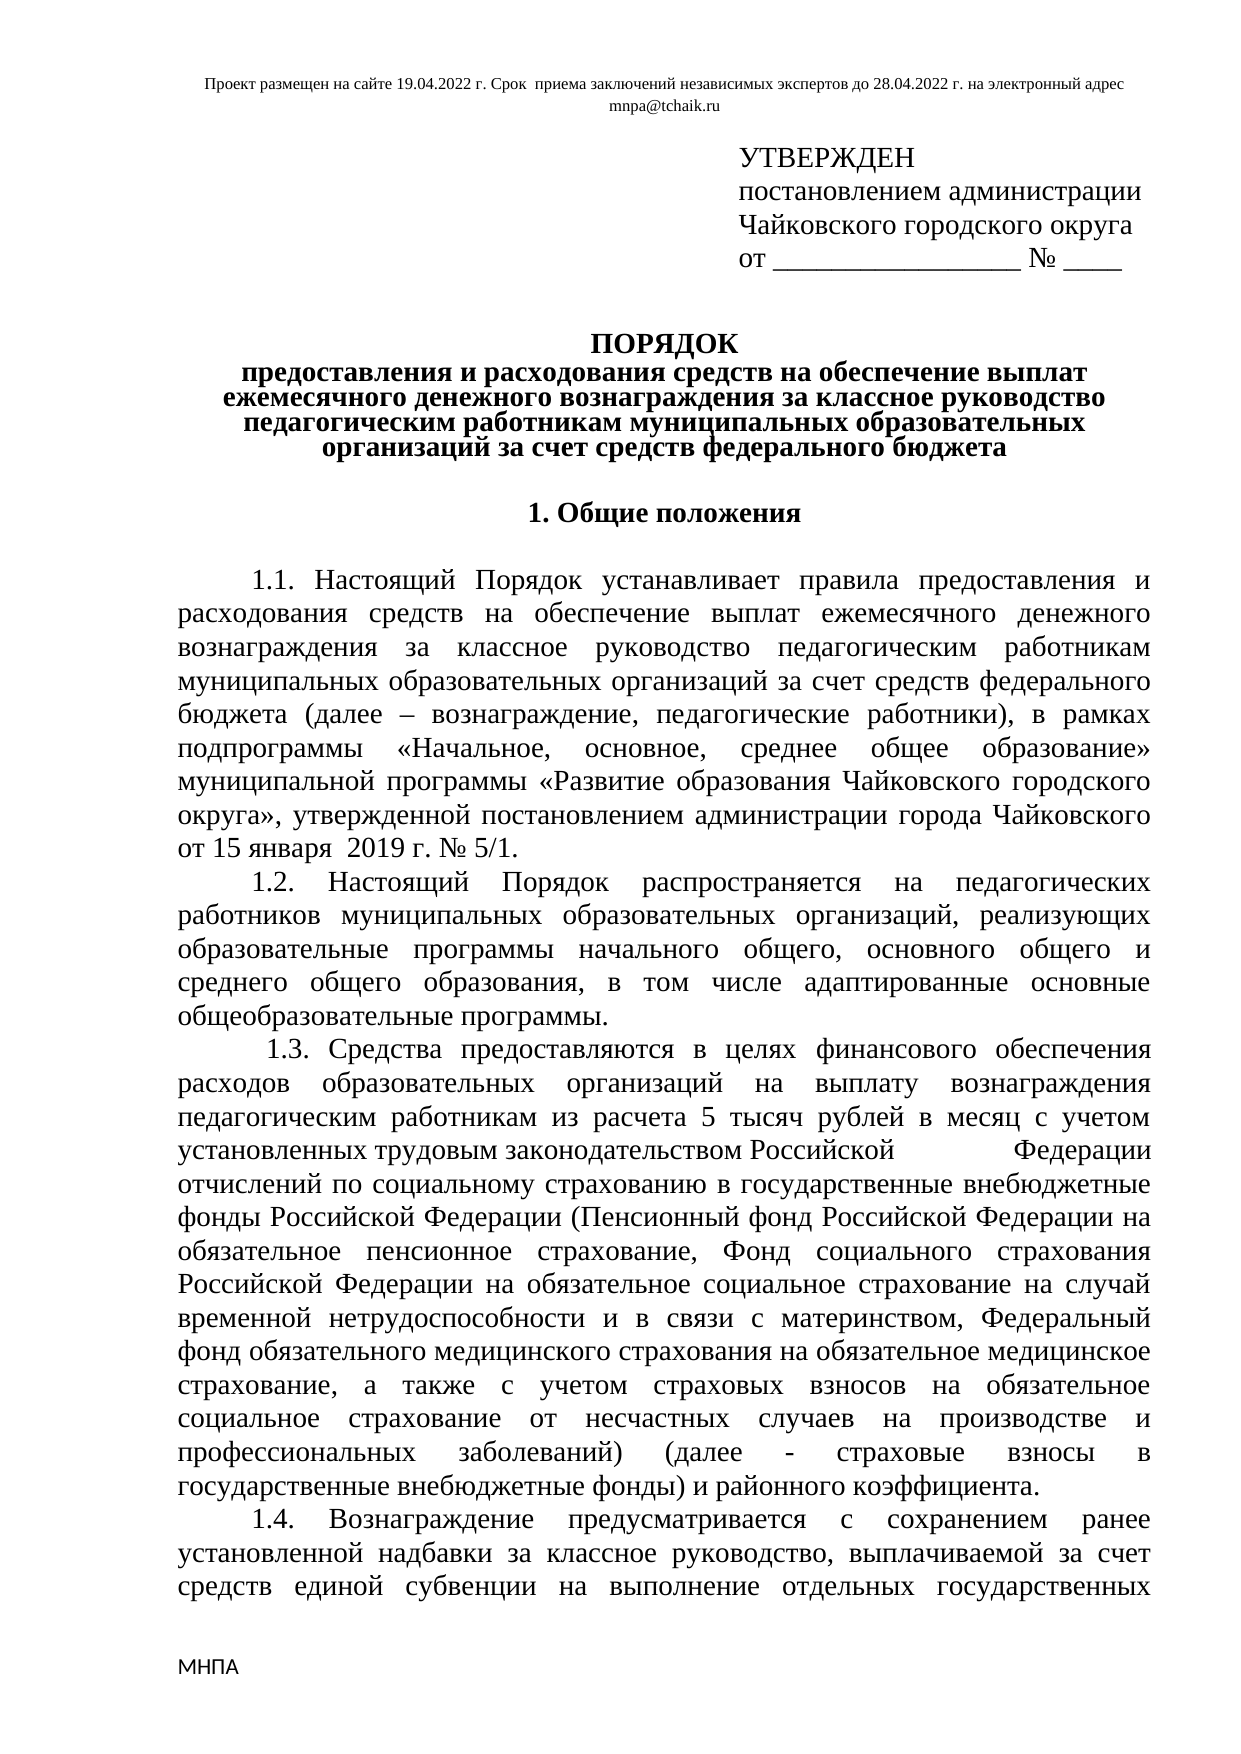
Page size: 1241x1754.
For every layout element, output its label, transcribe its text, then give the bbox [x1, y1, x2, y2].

text ПОРЯДОК [177, 324, 1152, 361]
text предоставления и расходования средств на обеспечение выплат ежемесячного денежного вознаграждения за классное руководство педагогическим работникам муниципальных образовательных организаций за счет средств федерального бюджета [177, 361, 1152, 461]
text 1. Общие положения [177, 495, 1152, 528]
text 1.2. Настоящий Порядок распространяется на педагогических работников муниципальных образовательных организаций, реализующих образовательные программы начального общего, основного общего и среднего общего образования, в том числе адаптированные основные общеобразовательные программы. [177, 864, 1152, 1032]
text 1.1. Настоящий Порядок устанавливает правила предоставления и расходования средств на обеспечение выплат ежемесячного денежного вознаграждения за классное руководство педагогическим работникам муниципальных образовательных организаций за счет средств федерального бюджета (далее – вознаграждение, педагогические работники), в рамках подпрограммы «Начальное, основное, среднее общее образование» муниципальной программы «Развитие образования Чайковского городского округа», утвержденной постановлением администрации города Чайковского от 15 января 2019 г. № 5/1. [177, 562, 1152, 864]
text УТВЕРЖДЕН [177, 140, 1152, 173]
text Чайковского городского округа [177, 207, 1152, 240]
text 1.3. Средства предоставляются в целях финансового обеспечения расходов образовательных организаций на выплату вознаграждения педагогическим работникам из расчета 5 тысяч рублей в месяц с учетом установленных трудовым законодательством Российской Федерации отчислений по социальному страхованию в государственные внебюджетные фонды Российской Федерации (Пенсионный фонд Российской Федерации на обязательное пенсионное страхование, Фонд социального страхования Российской Федерации на обязательное социальное страхование на случай временной нетрудоспособности и в связи с материнством, Федеральный фонд обязательного медицинского страхования на обязательное медицинское страхование, а также с учетом страховых взносов на обязательное социальное страхование от несчастных случаев на производстве и профессиональных заболеваний) (далее - страховые взносы в государственные внебюджетные фонды) и районного коэффициента. [177, 1032, 1152, 1501]
text постановлением администрации [177, 173, 1152, 207]
text от _________________ № ____ [177, 240, 1152, 274]
